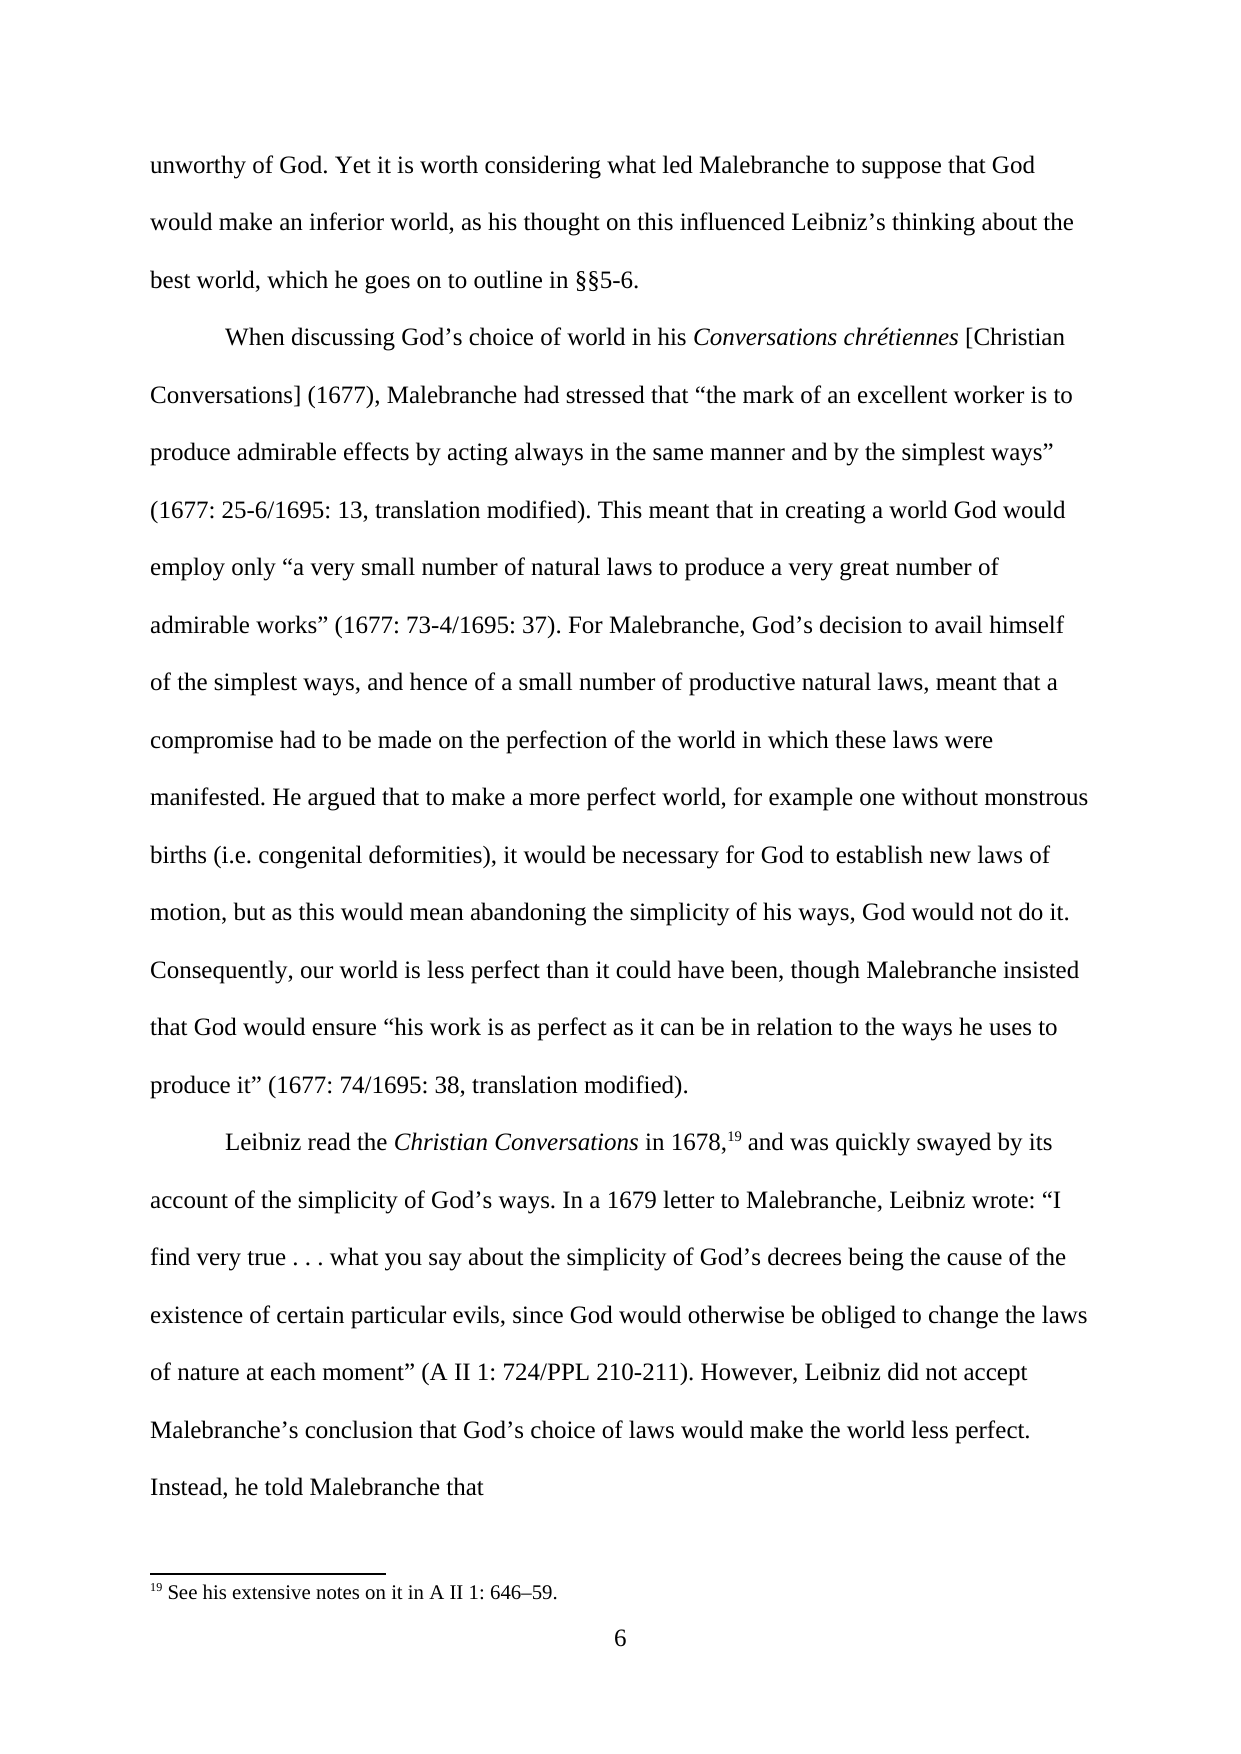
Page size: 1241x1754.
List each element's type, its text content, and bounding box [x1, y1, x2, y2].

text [150, 150, 1090, 294]
text When discussing God’s choice of world in his Conversations chrétiennes [Christian Conversations] (1677), Malebranche had stressed that “the mark of an excellent worker is to produce admirable effects by acting always in the same manner and by the simplest ways” (1677: 25-6/1695: 13, translation modified). This meant that in creating a world God would employ only “a very small number of natural laws to produce a very great number of admirable works” (1677: 73-4/1695: 37). For Malebranche, God’s decision to avail himself of the simplest ways, and hence of a small number of productive natural laws, meant that a compromise had to be made on the perfection of the world in which these laws were manifested. He argued that to make a more perfect world, for example one without monstrous births (i.e. congenital deformities), it would be necessary for God to establish new laws of motion, but as this would mean abandoning the simplicity of his ways, God would not do it. Consequently, our world is less perfect than it could have been, though Malebranche insisted that God would ensure “his work is as perfect as it can be in relation to the ways he uses to produce it” (1677: 74/1695: 38, translation modified). [150, 322, 1090, 1099]
text Leibniz read the Christian Conversations in 1678, and was quickly swayed by its account of the simplicity of God’s ways. In a 1679 letter to Malebranche, Leibniz wrote: “I find very true . . . what you say about the simplicity of God’s decrees being the cause of the existence of certain particular evils, since God would otherwise be obliged to change the laws of nature at each moment” (A II 1: 724/PPL 210-211). However, Leibniz did not accept Malebranche’s conclusion that God’s choice of laws would make the world less perfect. Instead, he told Malebranche that [150, 1127, 1090, 1501]
